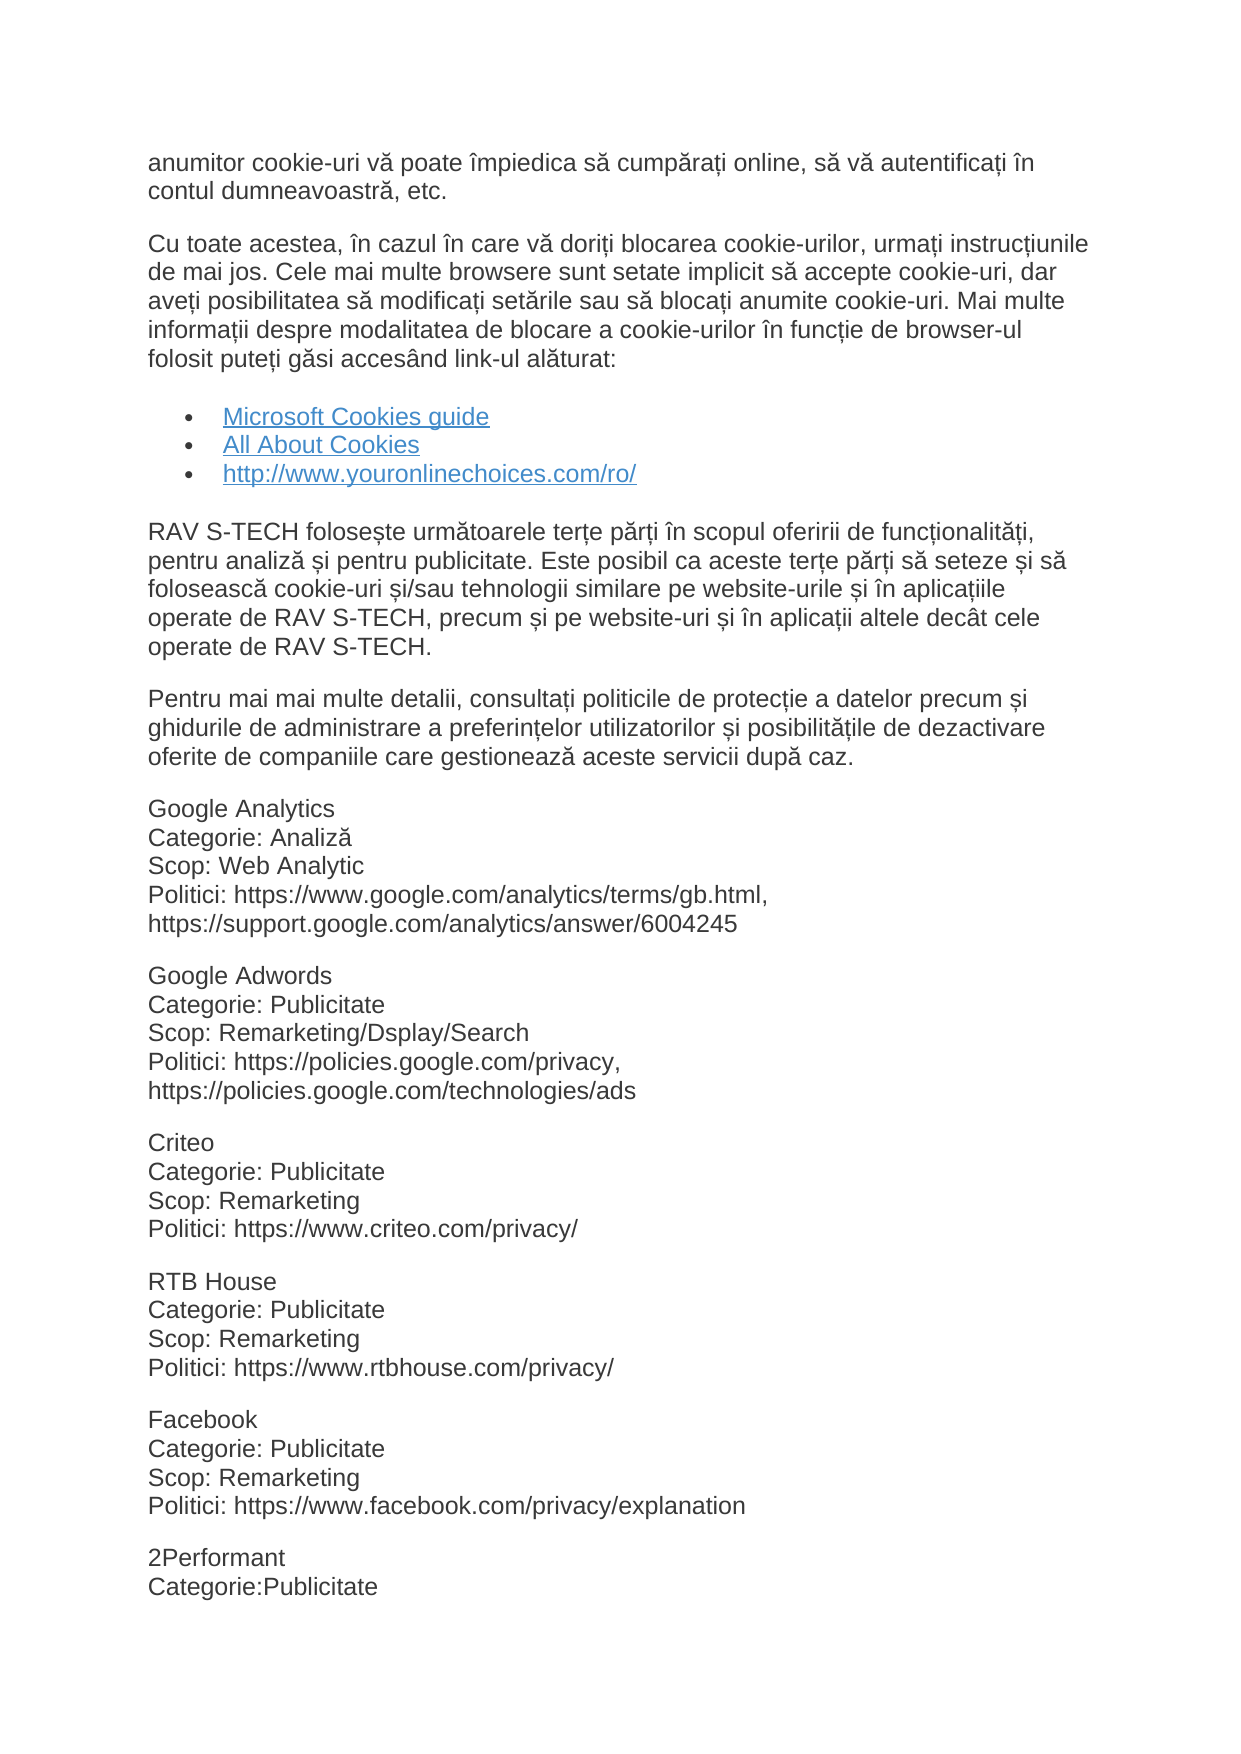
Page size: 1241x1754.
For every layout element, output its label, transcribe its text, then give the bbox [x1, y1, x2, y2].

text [148, 148, 1093, 205]
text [148, 1543, 1093, 1601]
text Facebook Categorie: Publicitate Scop: Remarketing Politici: https://www.facebook.com/privacy/explanation [148, 1405, 1093, 1520]
list http://www.youronlinechoices.com/ro/ [185, 459, 1093, 488]
list Microsoft Cookies guide [185, 401, 1093, 430]
text Google Adwords Categorie: Publicitate Scop: Remarketing/Dsplay/Search Politici: https://policies.google.com/privacy, https://policies.google.com/technologies/ads [148, 961, 1093, 1105]
text RTB House Categorie: Publicitate Scop: Remarketing Politici: https://www.rtbhouse.com/privacy/ [148, 1267, 1093, 1382]
text Criteo Categorie: Publicitate Scop: Remarketing Politici: https://www.criteo.com/privacy/ [148, 1128, 1093, 1243]
text Cu toate acestea, în cazul în care vă doriți blocarea cookie-urilor, urmați instrucțiunile de mai jos. Cele mai multe browsere sunt setate implicit să accepte cookie-uri, dar aveți posibilitatea să modificați setările sau să blocați anumite cookie-uri. Mai multe informații despre modalitatea de blocare a cookie-urilor în funcție de browser-ul folosit puteți găsi accesând link-ul alăturat: [148, 228, 1093, 372]
text Pentru mai mai multe detalii, consultați politicile de protecție a datelor precum și ghidurile de administrare a preferințelor utilizatorilor și posibilitățile de dezactivare oferite de companiile care gestionează aceste servicii după caz. [148, 684, 1093, 770]
list All About Cookies [185, 430, 1093, 459]
text RAV S-TECH folosește următoarele terțe părți în scopul oferirii de funcționalități, pentru analiză și pentru publicitate. Este posibil ca aceste terțe părți să seteze și să folosească cookie-uri și/sau tehnologii similare pe website-urile și în aplicațiile operate de RAV S-TECH, precum și pe website-uri și în aplicații altele decât cele operate de RAV S-TECH. [148, 517, 1093, 661]
text Google Analytics Categorie: Analiză Scop: Web Analytic Politici: https://www.google.com/analytics/terms/gb.html, https://support.google.com/analytics/answer/6004245 [148, 794, 1093, 937]
